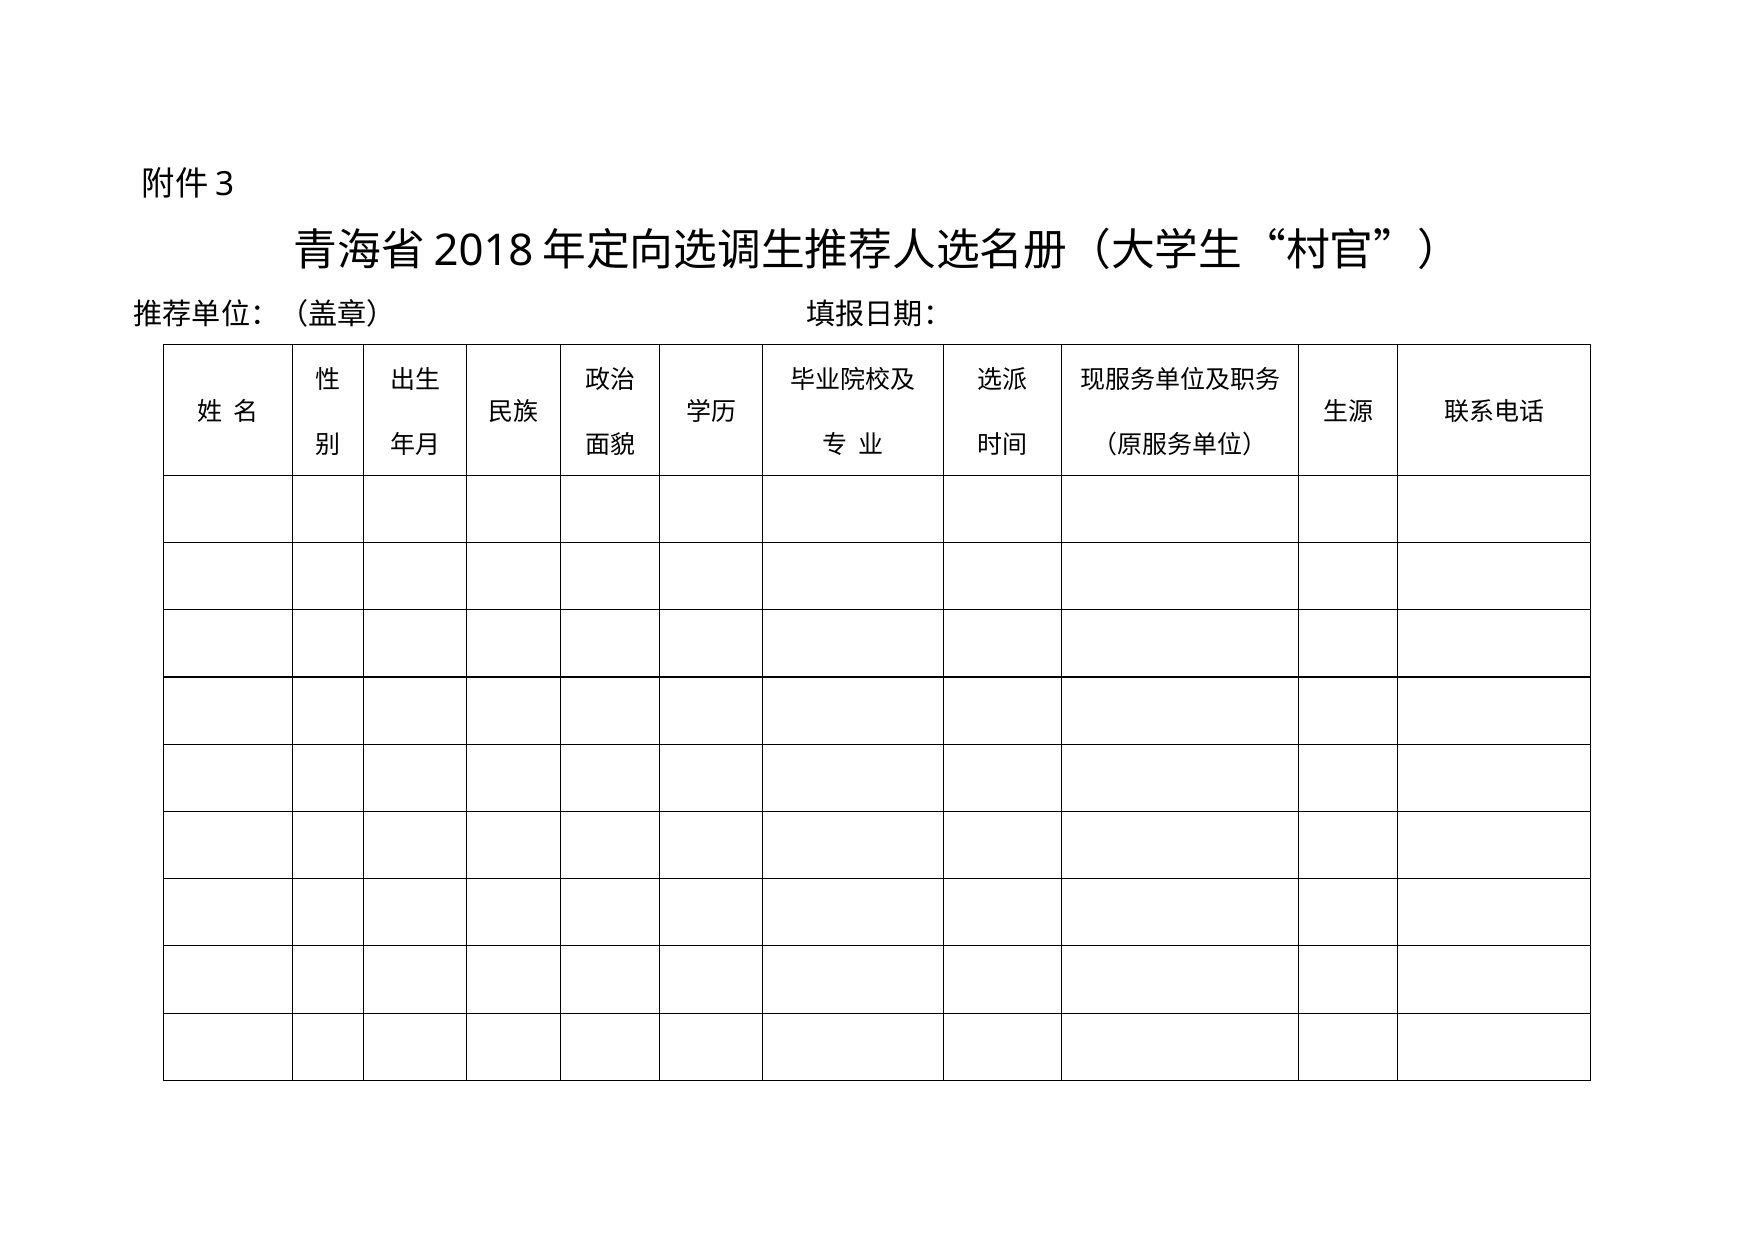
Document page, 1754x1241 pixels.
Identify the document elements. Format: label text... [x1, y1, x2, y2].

text 推荐单位：（盖章） 填报日期： [133, 279, 1604, 344]
table_cell [467, 610, 560, 676]
table_header 姓 名 [164, 345, 292, 475]
table_cell [1299, 745, 1397, 811]
table_cell [164, 1014, 292, 1079]
table_header 出生 年月 [364, 345, 466, 475]
table_cell [763, 543, 943, 609]
table_cell [1299, 476, 1397, 542]
table_cell [1062, 543, 1298, 609]
table_cell [1398, 476, 1590, 542]
table_cell [1062, 476, 1298, 542]
table_cell [364, 812, 466, 878]
table_cell [561, 476, 659, 542]
table_cell [944, 946, 1061, 1012]
table_cell [763, 476, 943, 542]
table_cell [1062, 745, 1298, 811]
table_cell [293, 543, 363, 609]
table_cell [293, 879, 363, 945]
table_cell [944, 610, 1061, 676]
table_cell [660, 610, 762, 676]
table_cell [1299, 946, 1397, 1012]
table_cell [364, 879, 466, 945]
table_cell [364, 476, 466, 542]
table_cell [164, 745, 292, 811]
table_cell [1398, 946, 1590, 1012]
table_cell [364, 745, 466, 811]
table_cell [763, 745, 943, 811]
table_cell [1299, 610, 1397, 676]
table_cell [293, 812, 363, 878]
table_cell [561, 678, 659, 744]
table_cell [364, 678, 466, 744]
table_cell [164, 610, 292, 676]
table_cell [164, 812, 292, 878]
table_cell [364, 610, 466, 676]
table_cell [660, 879, 762, 945]
table_cell [660, 678, 762, 744]
table_cell [293, 1014, 363, 1079]
table_cell [467, 543, 560, 609]
table_cell [660, 1014, 762, 1079]
table_cell [561, 812, 659, 878]
table_cell [1299, 543, 1397, 609]
table_cell [164, 678, 292, 744]
table_cell [467, 678, 560, 744]
table_cell [1398, 610, 1590, 676]
table_cell [944, 678, 1061, 744]
table_cell [467, 745, 560, 811]
table_cell [364, 543, 466, 609]
table_header 学历 [660, 345, 762, 475]
table_cell [1299, 812, 1397, 878]
table_cell [944, 543, 1061, 609]
table_cell [561, 1014, 659, 1079]
table_cell [561, 879, 659, 945]
table_cell [763, 812, 943, 878]
table_cell [1398, 879, 1590, 945]
table_cell [660, 543, 762, 609]
table_cell [1299, 678, 1397, 744]
table_cell [763, 678, 943, 744]
table_cell [1398, 745, 1590, 811]
table_cell [660, 812, 762, 878]
table_cell [467, 879, 560, 945]
table_cell [660, 476, 762, 542]
table_cell [944, 879, 1061, 945]
table_cell [944, 476, 1061, 542]
table_header 生源 [1299, 345, 1397, 475]
table_cell [561, 543, 659, 609]
table_header 政治 面貌 [561, 345, 659, 475]
table_cell [164, 476, 292, 542]
table_header 毕业院校及 专 业 [763, 345, 943, 475]
table_cell [467, 476, 560, 542]
table_cell [763, 946, 943, 1012]
table_cell [1062, 879, 1298, 945]
table_cell [164, 946, 292, 1012]
table_cell [1062, 812, 1298, 878]
table_cell [944, 812, 1061, 878]
table_cell [660, 745, 762, 811]
table_cell [164, 543, 292, 609]
table_cell [164, 879, 292, 945]
table_cell [467, 812, 560, 878]
table_cell [1062, 1014, 1298, 1079]
table_cell [364, 946, 466, 1012]
table_cell [561, 745, 659, 811]
table_cell [293, 678, 363, 744]
table_cell [1398, 812, 1590, 878]
table_cell [293, 745, 363, 811]
table_cell [763, 610, 943, 676]
table_cell [561, 946, 659, 1012]
table_cell [660, 946, 762, 1012]
table_cell [561, 610, 659, 676]
table_cell [293, 946, 363, 1012]
table_cell [293, 610, 363, 676]
table_cell [1062, 946, 1298, 1012]
table_header 民族 [467, 345, 560, 475]
table_header 选派 时间 [944, 345, 1061, 475]
table_cell [944, 745, 1061, 811]
table_cell [1398, 678, 1590, 744]
table_cell [293, 476, 363, 542]
table_cell [944, 1014, 1061, 1079]
text 附件3 [141, 149, 1604, 214]
table_cell [1398, 1014, 1590, 1079]
table_cell [467, 1014, 560, 1079]
table_header 联系电话 [1398, 345, 1590, 475]
table_header 现服务单位及职务（原服务单位） [1062, 345, 1298, 475]
table_header 性别 [293, 345, 363, 475]
table_cell [763, 879, 943, 945]
text 青海省2018年定向选调生推荐人选名册（大学生“村官”） [150, 214, 1604, 279]
table_cell [1299, 879, 1397, 945]
table_cell [1062, 610, 1298, 676]
table_cell [364, 1014, 466, 1079]
table_cell [467, 946, 560, 1012]
table_cell [763, 1014, 943, 1079]
table_cell [1062, 678, 1298, 744]
table_cell [1299, 1014, 1397, 1079]
table_cell [1398, 543, 1590, 609]
